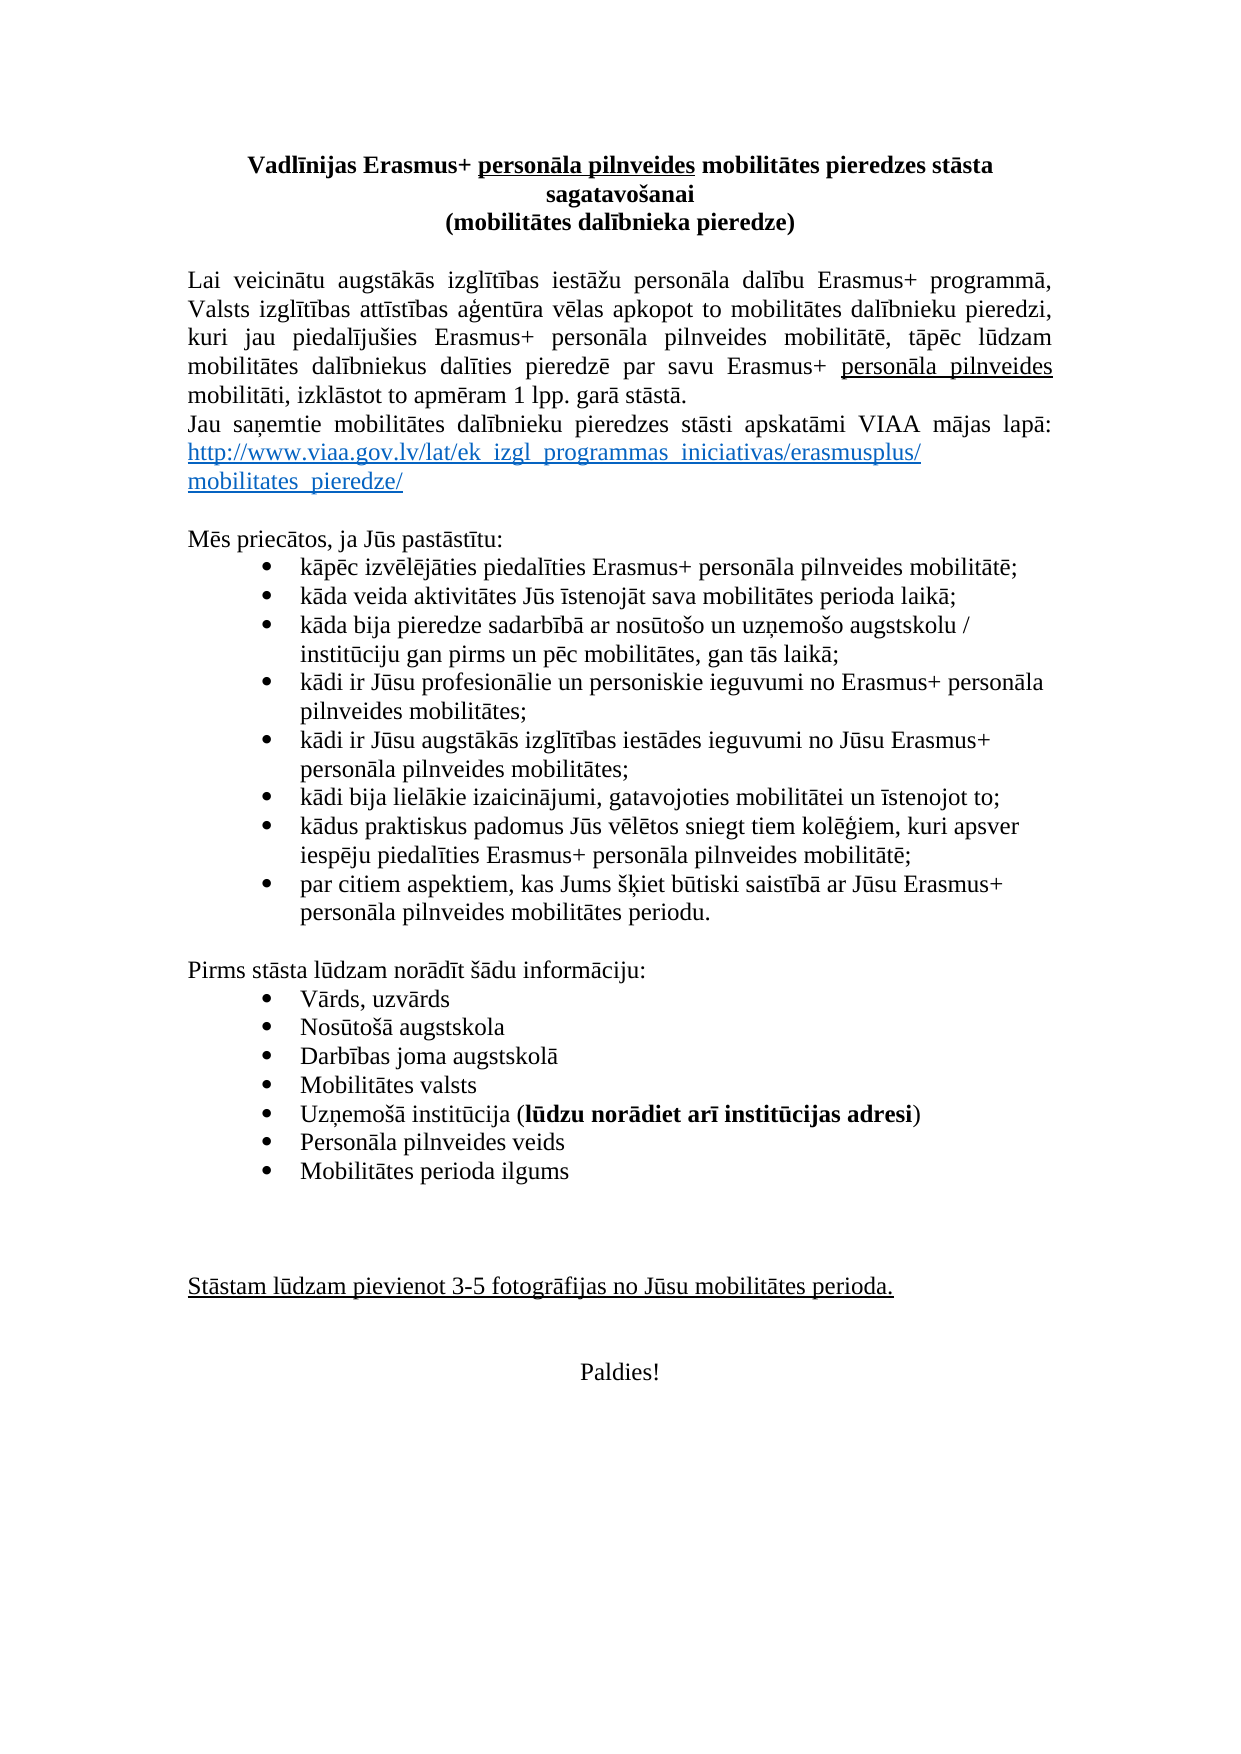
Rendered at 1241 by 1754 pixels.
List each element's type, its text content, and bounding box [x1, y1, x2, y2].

list Nosūtošā augstskola [262, 1012, 1053, 1041]
list kādi ir Jūsu augstākās izglītības iestādes ieguvumi no Jūsu Erasmus+ personāla pilnveides mobilitātes; [262, 725, 1053, 782]
text Jau saņemtie mobilitātes dalībnieku pieredzes stāsti apskatāmi VIAA mājas lapā: http://www.viaa.gov.lv/lat/ek_izgl_programmas_iniciativas/erasmusplus/mobilitates_pieredze/ [187, 409, 1053, 495]
list kāda bija pieredze sadarbībā ar nosūtošo un uzņemošo augstskolu / institūciju gan pirms un pēc mobilitātes, gan tās laikā; [262, 610, 1053, 667]
text Pirms stāsta lūdzam norādīt šādu informāciju: [187, 955, 1053, 984]
text Vadlīnijas Erasmus+ personāla pilnveides mobilitātes pieredzes stāsta sagatavošanai [187, 150, 1053, 207]
list Mobilitātes perioda ilgums [262, 1156, 1053, 1185]
text Lai veicinātu augstākās izglītības iestāžu personāla dalību Erasmus+ programmā, Valsts izglītības attīstības aģentūra vēlas apkopot to mobilitātes dalībnieku pieredzi, kuri jau piedalījušies Erasmus+ personāla pilnveides mobilitātē, tāpēc lūdzam mobilitātes dalībniekus dalīties pieredzē par savu Erasmus+ personāla pilnveides mobilitāti, izklāstot to apmēram 1 lpp. garā stāstā. [187, 265, 1053, 409]
text (mobilitātes dalībnieka pieredze) [187, 207, 1053, 236]
list kādus praktiskus padomus Jūs vēlētos sniegt tiem kolēģiem, kuri apsver iespēju piedalīties Erasmus+ personāla pilnveides mobilitātē; [262, 811, 1053, 869]
text Stāstam lūdzam pievienot 3-5 fotogrāfijas no Jūsu mobilitātes perioda. [187, 1271, 1053, 1300]
list Personāla pilnveides veids [262, 1127, 1053, 1156]
list kādi bija lielākie izaicinājumi, gatavojoties mobilitātei un īstenojot to; [262, 782, 1053, 811]
list kāpēc izvēlējāties piedalīties Erasmus+ personāla pilnveides mobilitātē; [262, 552, 1053, 581]
list Vārds, uzvārds [262, 984, 1053, 1012]
list Darbības joma augstskolā [262, 1041, 1053, 1070]
list Uzņemošā institūcija (lūdzu norādiet arī institūcijas adresi) [262, 1099, 1053, 1127]
list Mobilitātes valsts [262, 1070, 1053, 1099]
list kāda veida aktivitātes Jūs īstenojāt sava mobilitātes perioda laikā; [262, 581, 1053, 610]
text Paldies! [187, 1357, 1053, 1386]
list kādi ir Jūsu profesionālie un personiskie ieguvumi no Erasmus+ personāla pilnveides mobilitātes; [262, 667, 1053, 725]
list par citiem aspektiem, kas Jums šķiet būtiski saistībā ar Jūsu Erasmus+ personāla pilnveides mobilitātes periodu. [262, 869, 1053, 926]
text Mēs priecātos, ja Jūs pastāstītu: [187, 524, 1053, 552]
